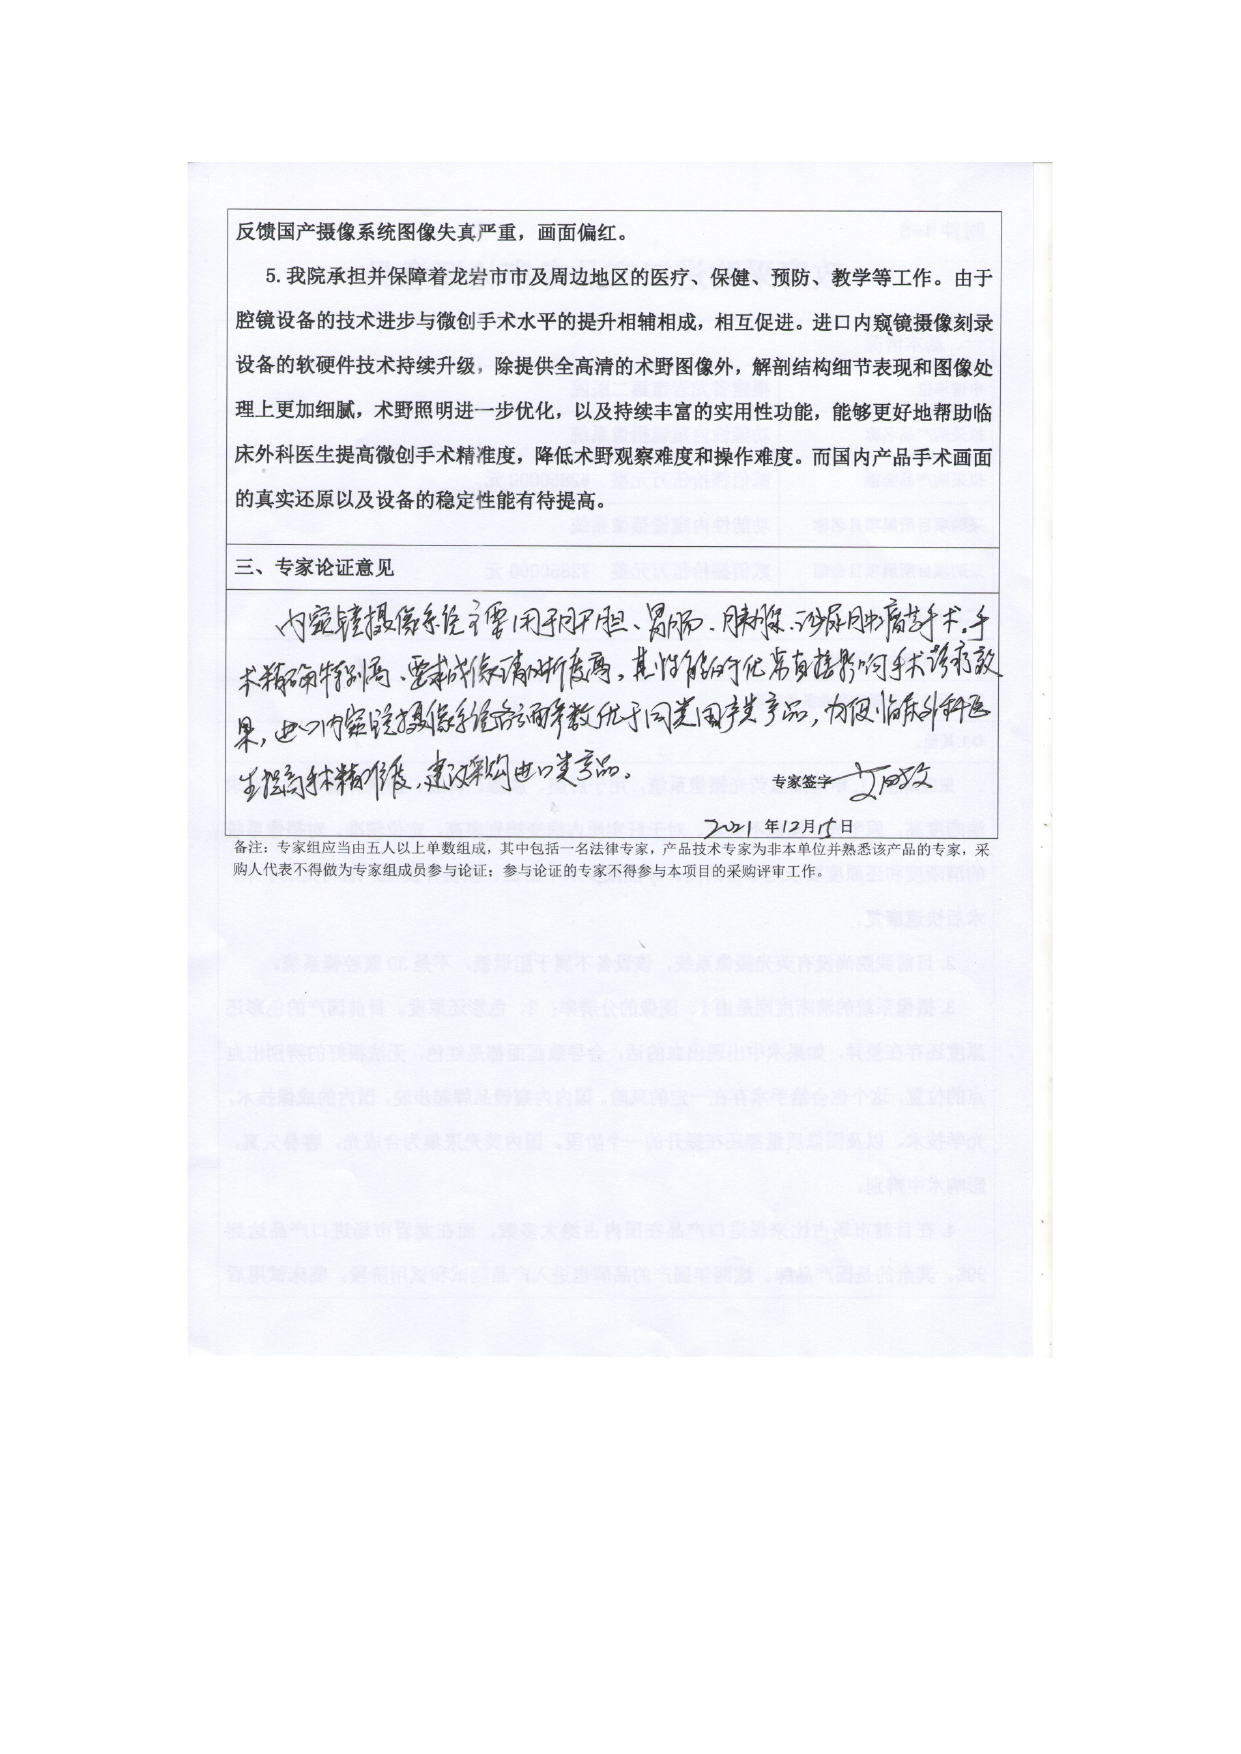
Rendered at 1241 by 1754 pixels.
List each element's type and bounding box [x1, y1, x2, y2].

picture [187, 162, 1053, 1362]
